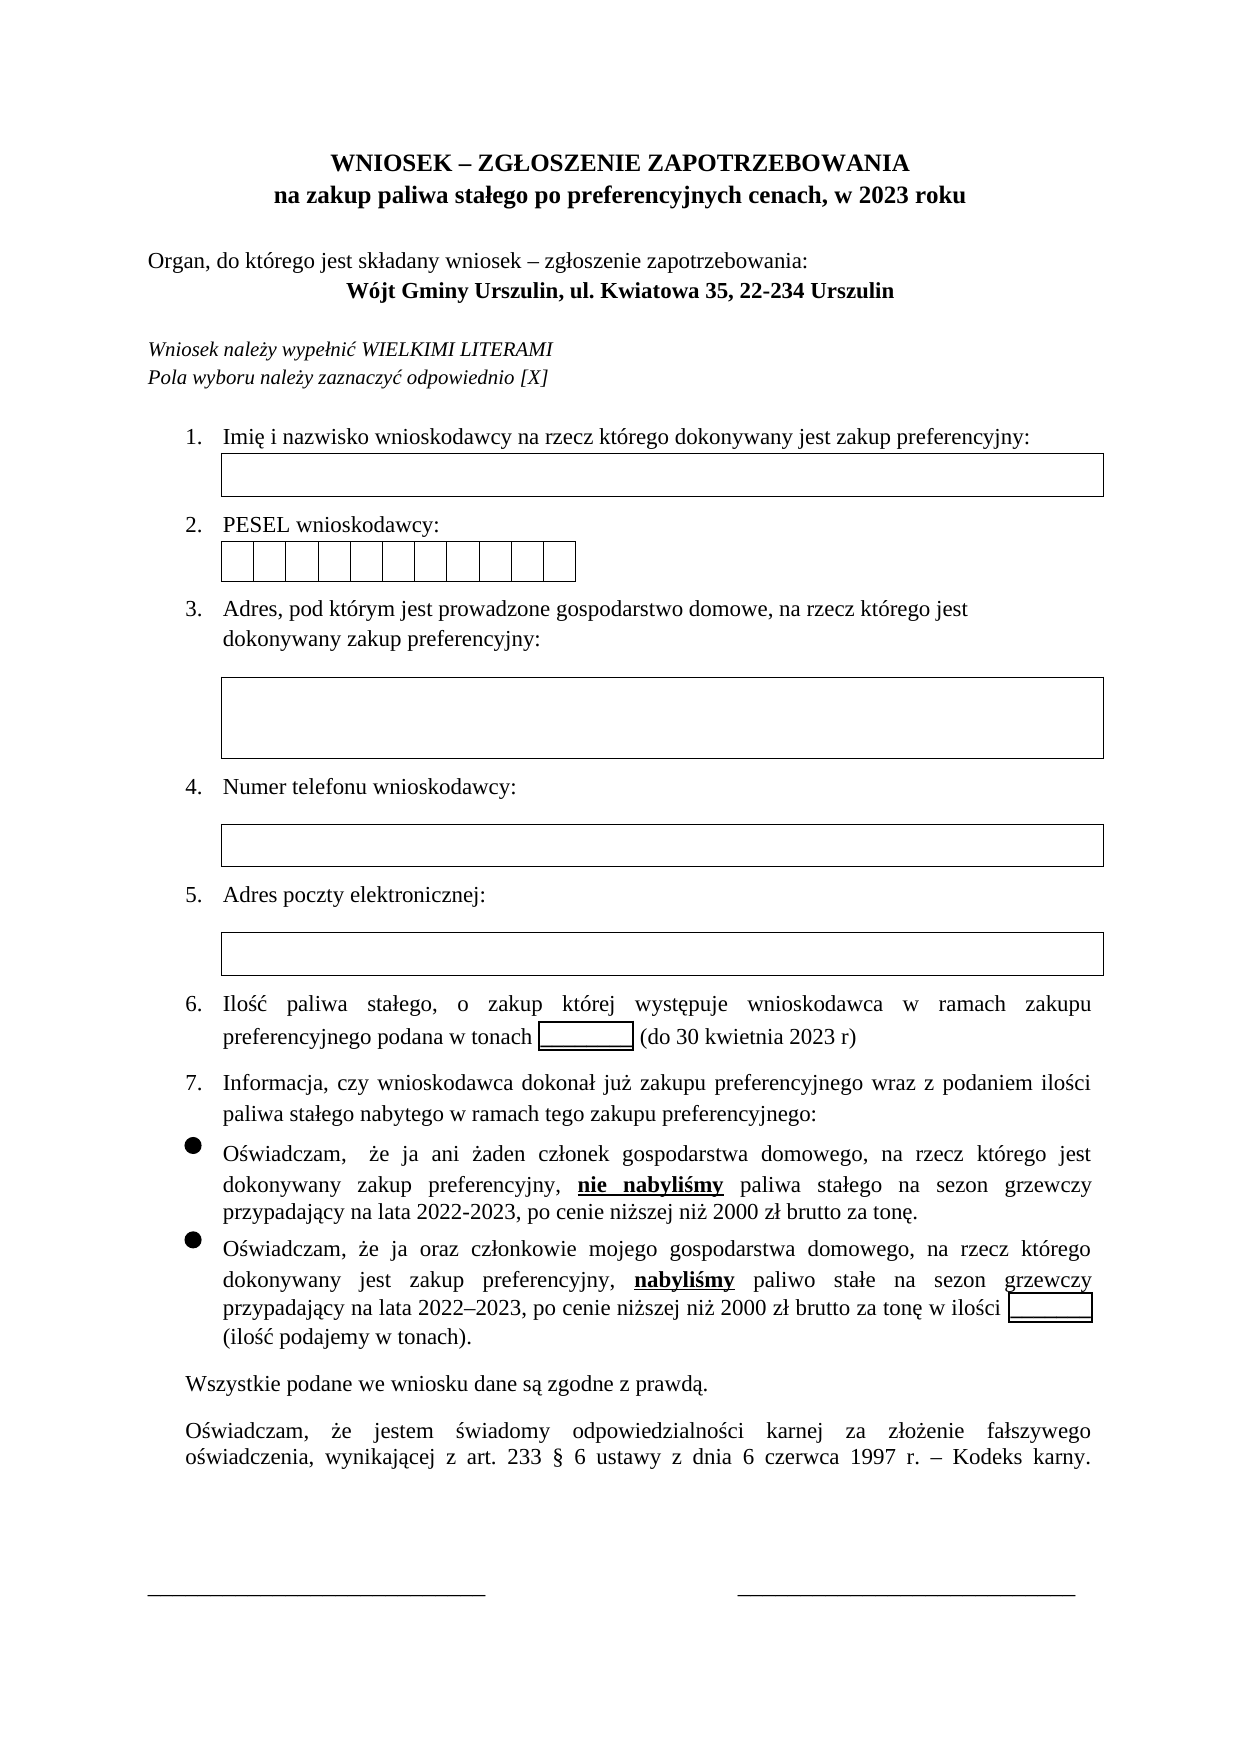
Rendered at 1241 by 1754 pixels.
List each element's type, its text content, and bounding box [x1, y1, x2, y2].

text Organ, do którego jest składany wniosek – zgłoszenie zapotrzebowania: [148, 247, 1093, 273]
table_header [222, 678, 1103, 758]
list Ilość paliwa stałego, o zakup której występuje wnioskodawca w ramach zakupu preferencyjnego podana w tonach ________ (do 30 kwietnia 2023 r) [185, 990, 1093, 1051]
text WNIOSEK – ZGŁOSZENIE ZAPOTRZEBOWANIA [148, 148, 1093, 176]
list dokonywany zakup preferencyjny: [223, 626, 1093, 652]
table_header [222, 542, 253, 581]
list Imię i nazwisko wnioskodawcy na rzecz którego dokonywany jest zakup preferencyjny: [185, 423, 1093, 449]
text Wójt Gminy Urszulin, ul. Kwiatowa 35, 22-234 Urszulin [148, 277, 1093, 303]
text na zakup paliwa stałego po preferencyjnych cenach, w 2023 roku [148, 181, 1093, 209]
text ___________________________ ___________________________ [148, 1570, 1093, 1598]
table_header [222, 933, 1103, 975]
list Adres poczty elektronicznej: [185, 881, 1093, 907]
text Oświadczam, że jestem świadomy odpowiedzialności karnej za złożenie fałszywego oświadczenia, wynikającej z art. 233 § 6 ustawy z dnia 6 czerwca 1997 r. – Kodeks karny. [185, 1417, 1093, 1498]
table_header [351, 542, 382, 581]
list Adres, pod którym jest prowadzone gospodarstwo domowe, na rzecz którego jest [185, 595, 1093, 622]
table_header [319, 542, 350, 581]
table_header [447, 542, 479, 581]
list Informacja, czy wnioskodawca dokonał już zakupu preferencyjnego wraz z podaniem ilości paliwa stałego nabytego w ramach tego zakupu preferencyjnego: [185, 1069, 1093, 1126]
table_header [544, 542, 575, 581]
table_header [415, 542, 446, 581]
table_header [383, 542, 414, 581]
text Wniosek należy wypełnić WIELKIMI LITERAMI [148, 337, 1093, 361]
table_header [286, 542, 318, 581]
table_header [222, 454, 1103, 496]
text Pola wyboru należy zaznaczyć odpowiednio [X] [148, 365, 1093, 389]
table_header [222, 825, 1103, 866]
list PESEL wnioskodawcy: [185, 511, 1093, 537]
list Numer telefonu wnioskodawcy: [185, 773, 1093, 799]
list Oświadczam, że ja oraz członkowie mojego gospodarstwa domowego, na rzecz którego dokonywany jest zakup preferencyjny, nabyliśmy paliwo stałe na sezon grzewczy przypadający na lata 2022–2023, po cenie niższej niż 2000 zł brutto za tonę w ilości _______ (ilość podajemy w tonach). [185, 1224, 1093, 1349]
list Oświadczam, że ja ani żaden członek gospodarstwa domowego, na rzecz którego jest dokonywany zakup preferencyjny, nie nabyliśmy paliwa stałego na sezon grzewczy przypadający na lata 2022-2023, po cenie niższej niż 2000 zł brutto za tonę. [185, 1130, 1093, 1224]
table_header [254, 542, 285, 581]
table_header [480, 542, 511, 581]
text Wszystkie podane we wniosku dane są zgodne z prawdą. [185, 1370, 1093, 1396]
table_header [512, 542, 543, 581]
